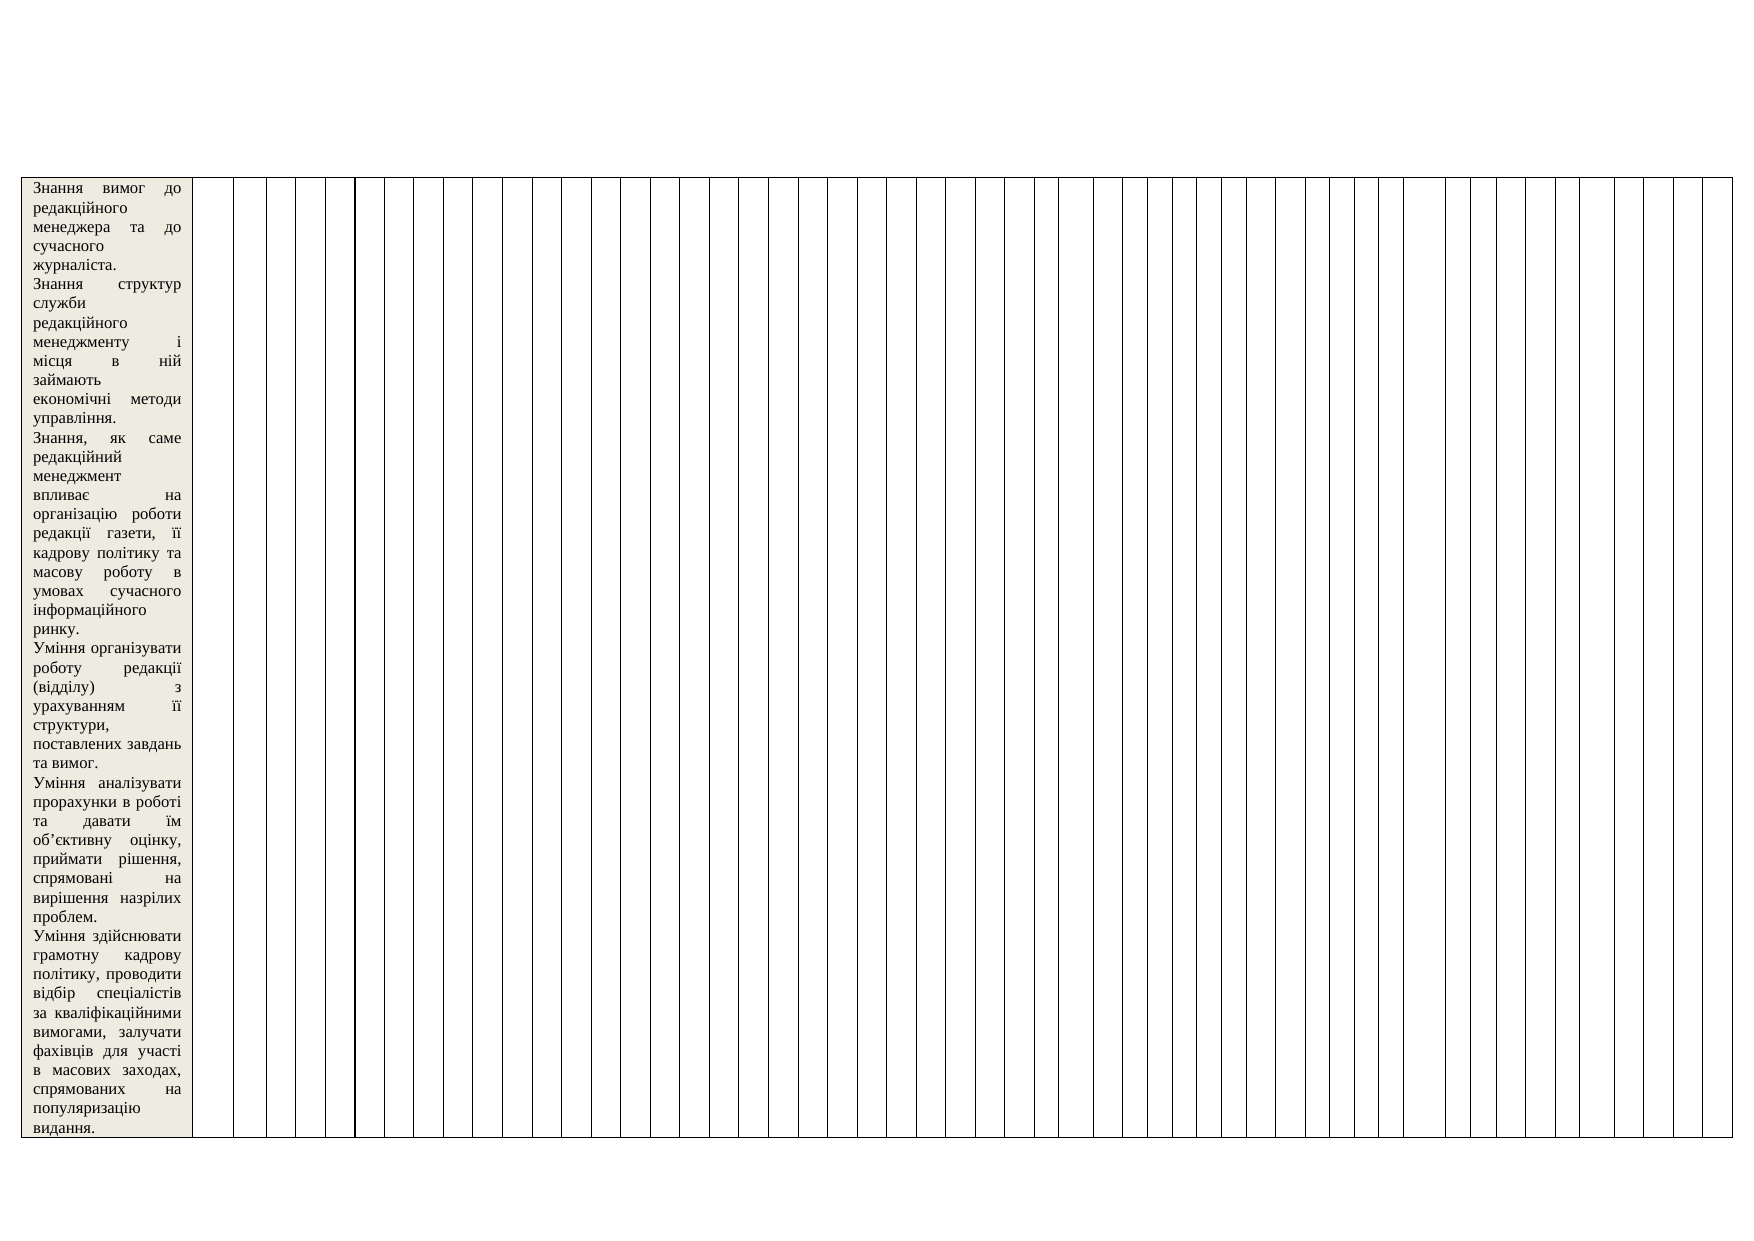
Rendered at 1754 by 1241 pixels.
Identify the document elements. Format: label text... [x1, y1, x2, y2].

table_cell [1379, 178, 1403, 1137]
table_cell [739, 178, 768, 1137]
table_cell + [946, 178, 975, 1137]
table_cell [799, 178, 827, 1137]
table_cell [1355, 178, 1378, 1137]
table_cell + [1247, 178, 1275, 1137]
table_cell [326, 178, 354, 1137]
table_cell [1644, 178, 1673, 1137]
table_cell [1446, 178, 1470, 1137]
table_cell + [651, 178, 679, 1137]
table_cell + [621, 178, 650, 1137]
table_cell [22, 178, 192, 1137]
table_cell [769, 178, 798, 1137]
table_cell + [356, 178, 384, 1137]
table_cell [1148, 178, 1172, 1137]
table_cell + [234, 178, 266, 1137]
table_cell [1005, 178, 1034, 1137]
table_cell [503, 178, 532, 1137]
table_cell [1059, 178, 1093, 1137]
table_cell [710, 178, 738, 1137]
table_cell [828, 178, 857, 1137]
table_cell [1330, 178, 1354, 1137]
table_cell [1703, 178, 1732, 1137]
table_cell [473, 178, 502, 1137]
table_cell [414, 178, 443, 1137]
table_cell [1497, 178, 1525, 1137]
table_cell [533, 178, 561, 1137]
table_cell [976, 178, 1004, 1137]
table_cell [1615, 178, 1643, 1137]
table_cell [385, 178, 413, 1137]
table_cell [296, 178, 325, 1137]
table_cell [1035, 178, 1058, 1137]
table_cell + [1276, 178, 1305, 1137]
table_cell [917, 178, 945, 1137]
table_cell [444, 178, 472, 1137]
table_cell [1306, 178, 1329, 1137]
table_cell [1580, 178, 1614, 1137]
table_cell + [1123, 178, 1147, 1137]
table_cell + [1197, 178, 1221, 1137]
table_cell [1222, 178, 1246, 1137]
table_cell [858, 178, 886, 1137]
table_cell + [1094, 178, 1122, 1137]
table_cell [1173, 178, 1196, 1137]
table_cell [1556, 178, 1579, 1137]
table_cell [680, 178, 709, 1137]
table_cell + [592, 178, 620, 1137]
table_cell + [562, 178, 591, 1137]
table_cell [887, 178, 916, 1137]
table_cell + [1404, 178, 1445, 1137]
table_cell [267, 178, 295, 1137]
table_cell + [193, 178, 233, 1137]
table_cell [1471, 178, 1496, 1137]
table_cell [1674, 178, 1702, 1137]
table_cell [1526, 178, 1555, 1137]
